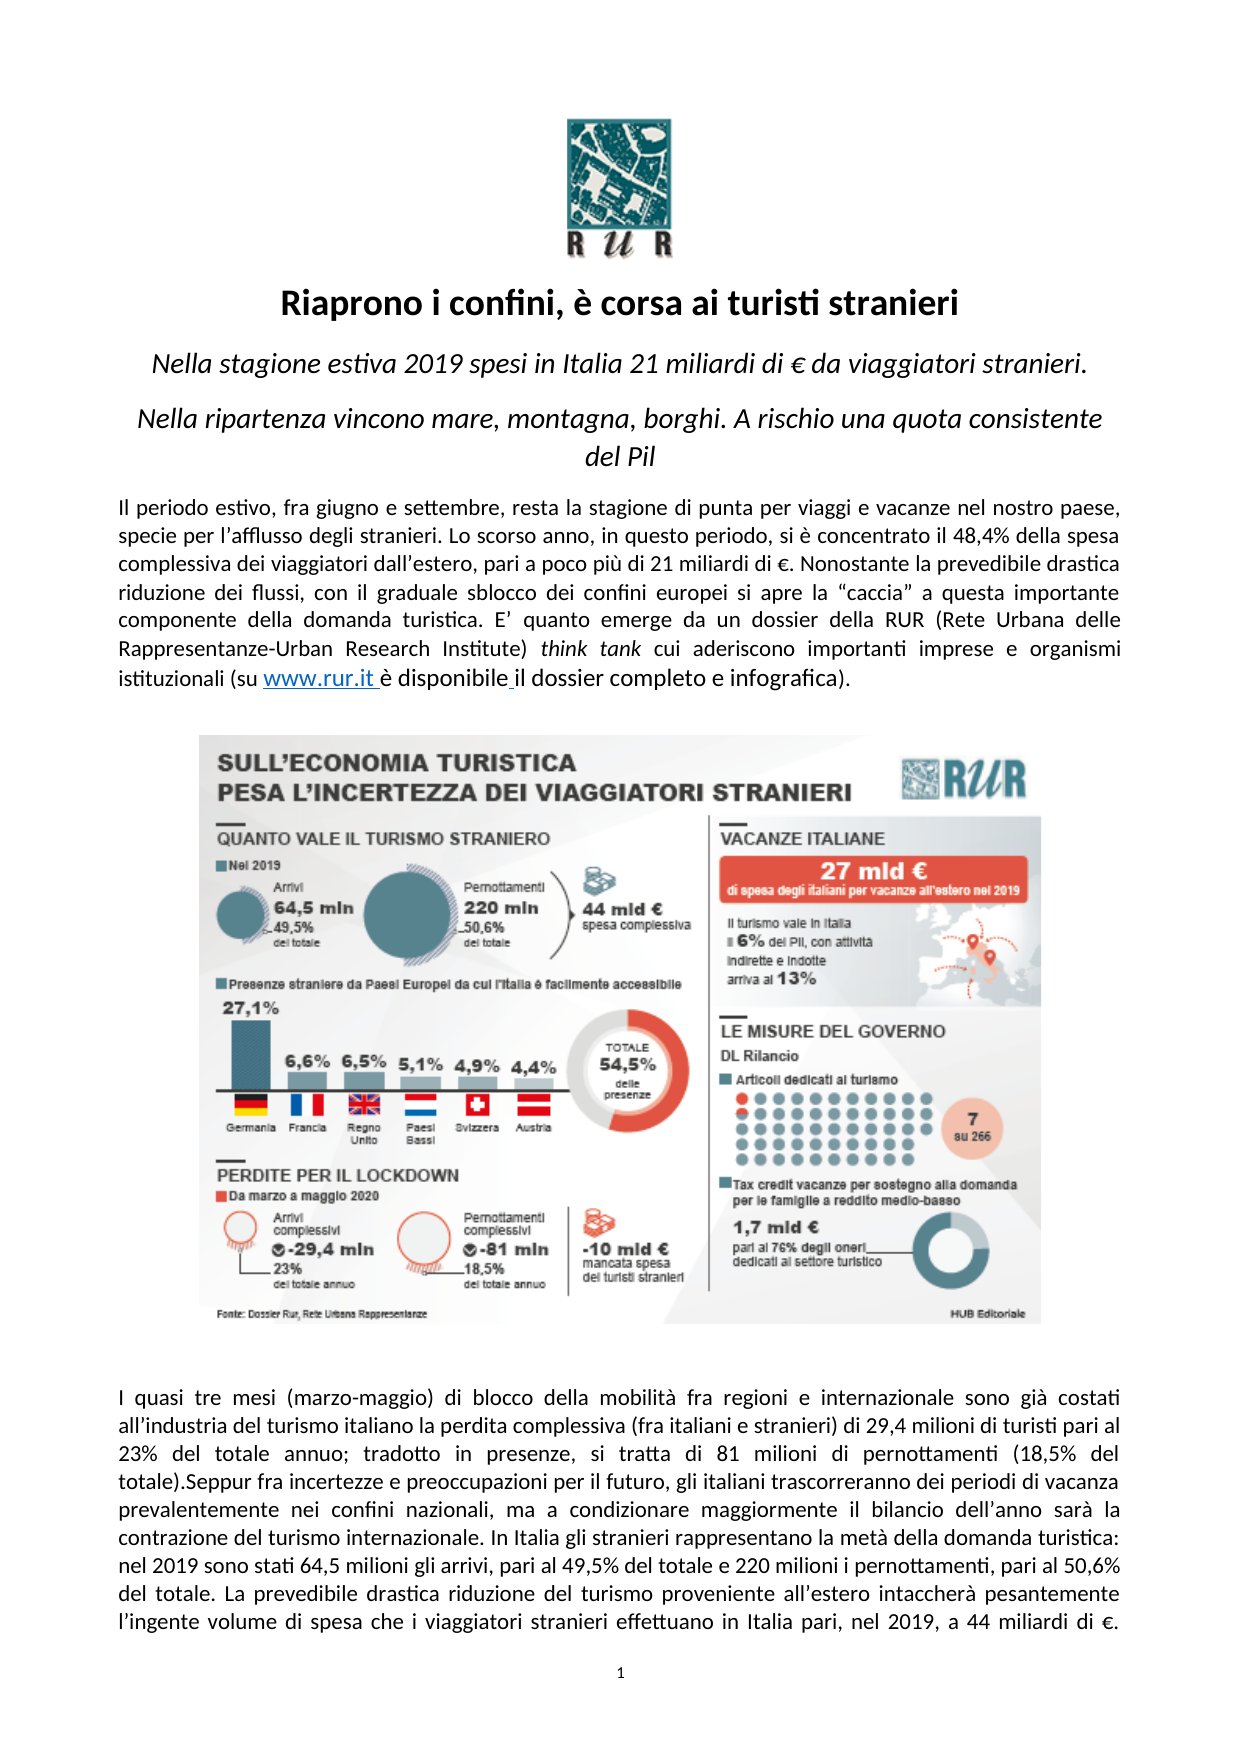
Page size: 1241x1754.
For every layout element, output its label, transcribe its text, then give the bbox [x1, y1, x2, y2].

text Nella ripartenza vincono mare, montagna, borghi. A rischio una quota consistente del Pil [118, 400, 1122, 474]
text Il periodo estivo, fra giugno e settembre, resta la stagione di punta per viaggi e vacanze nel nostro paese, specie per l’afflusso degli stranieri. Lo scorso anno, in questo periodo, si è concentrato il 48,4% della spesa complessiva dei viaggiatori dall’estero, pari a poco più di 21 miliardi di €. Nonostante la prevedibile drastica riduzione dei flussi, con il graduale sblocco dei confini europei si apre la “caccia” a questa importante componente della domanda turistica. E’ quanto emerge da un dossier della RUR (Rete Urbana delle Rappresentanze-Urban Research Institute) think tank cui aderiscono importanti imprese e organismi istituzionali (su www.rur.it è disponibile il dossier completo e infografica). [118, 493, 1122, 692]
picture [567, 118, 674, 260]
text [118, 1383, 1122, 1636]
text Nella stagione estiva 2019 spesi in Italia 21 miliardi di € da viaggiatori stranieri. [118, 345, 1122, 381]
text Riaprono i confini, è corsa ai turisti stranieri [118, 279, 1122, 324]
